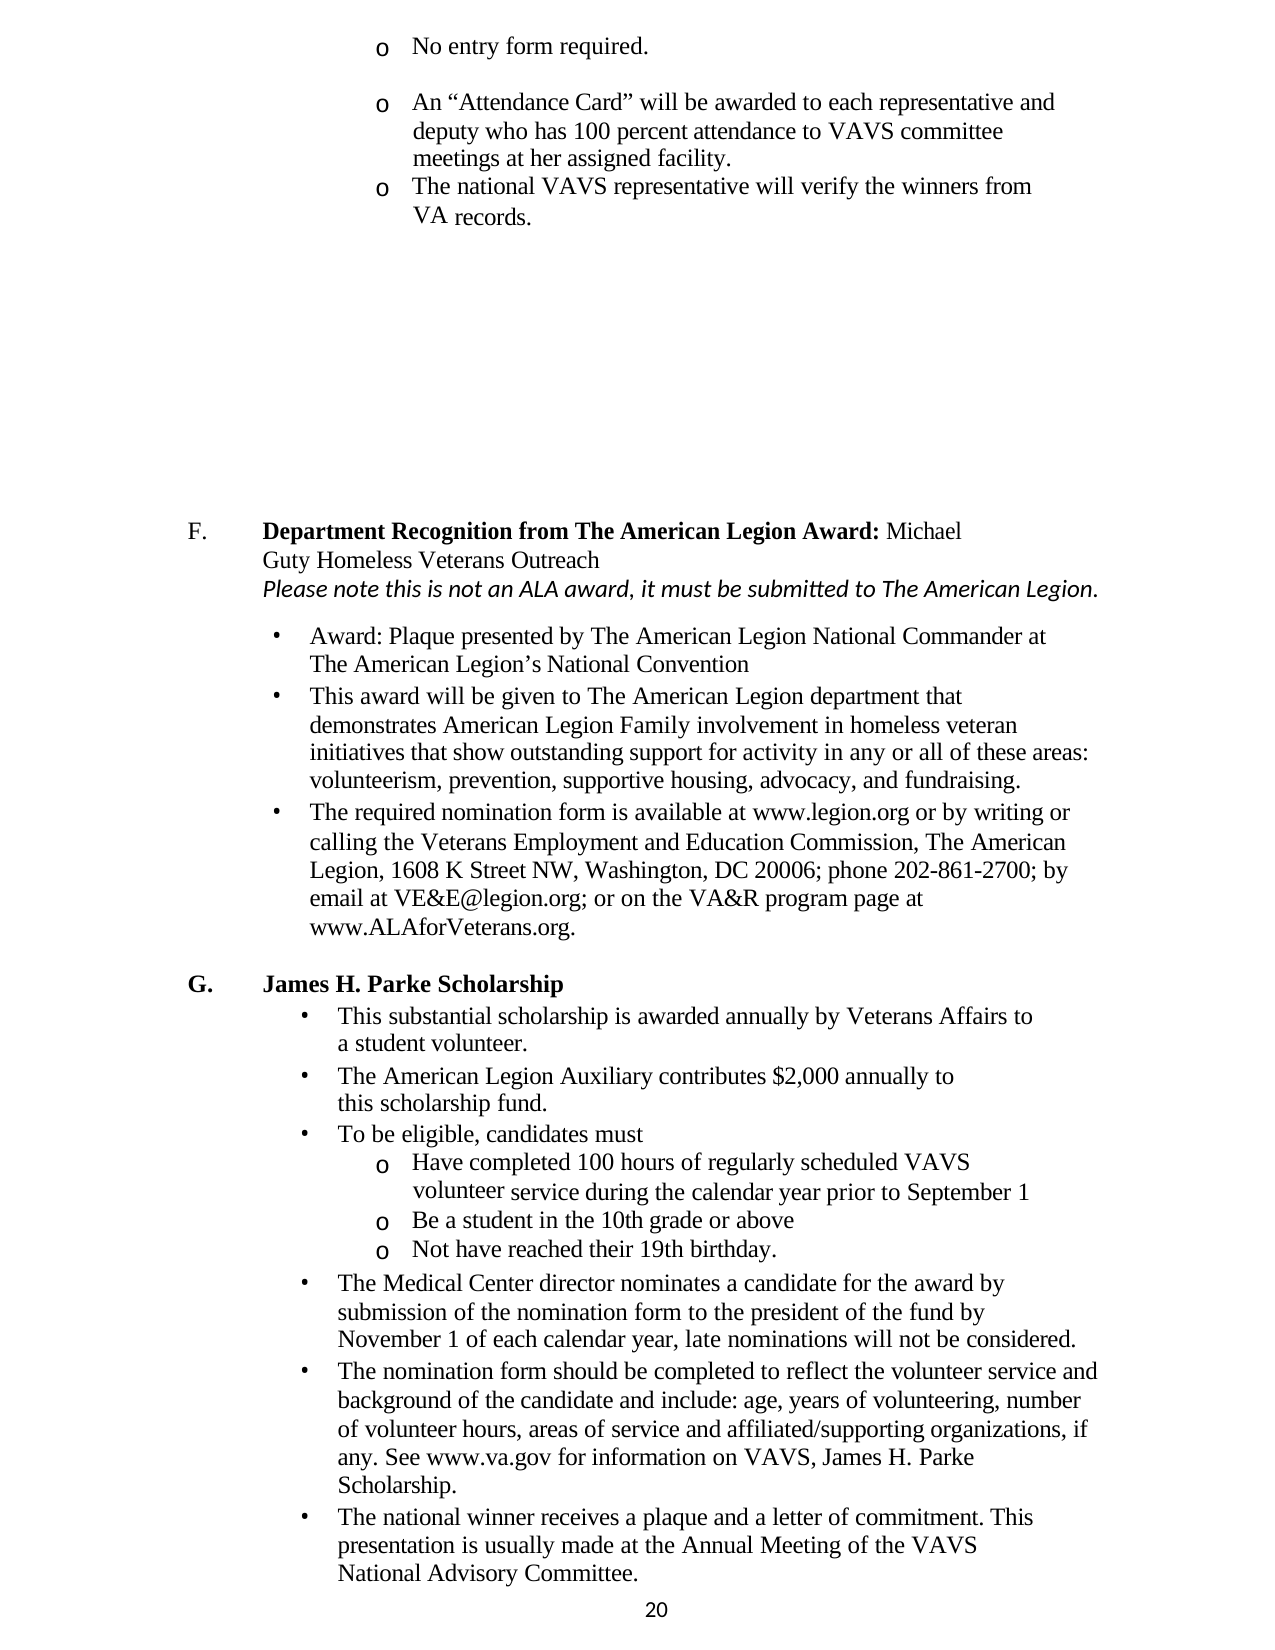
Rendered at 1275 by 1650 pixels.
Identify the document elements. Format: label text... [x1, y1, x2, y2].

list Not have reached their 19th birthday. [375, 1237, 1214, 1266]
list To be eligible, candidates must [300, 1117, 1214, 1149]
list The required nomination form is available at www.legion.org or by writing or calling the Veterans Employment and Education Commission, The American Legion, 1608 K Street NW, Washington, DC 20006; phone 202-861-2700; by email at VE&E@legion.org; or on the VA&R program page at www.ALAforVeterans.org. [272, 794, 1075, 940]
list An “Attendance Card” will be awarded to each representative and deputy who has 100 percent attendance to VAVS committee meetings at her assigned facility. [375, 88, 1095, 171]
list Be a student in the 10th grade or above [375, 1206, 1214, 1237]
list Award: Plaque presented by The American Legion National Commander at The American Legion’s National Convention [272, 619, 1089, 678]
list Department Recognition from The American Legion Award: Michael Guty Homeless Veterans Outreach [187, 516, 1006, 574]
list The nomination form should be completed to reflect the volunteer service and background of the candidate and include: age, years of volunteering, number of volunteer hours, areas of service and affiliated/supporting organizations, if any. See www.va.gov for information on VAVS, James H. Parke Scholarship. [300, 1353, 1098, 1499]
list No entry form required. [375, 31, 1214, 63]
list Have completed 100 hours of regularly scheduled VAVS volunteer service during the calendar year prior to September 1 [375, 1150, 1067, 1206]
list This award will be given to The American Legion department that demonstrates American Legion Family involvement in homeless veteran initiatives that show outstanding support for activity in any or all of these areas: volunteerism, prevention, supportive housing, advocacy, and fundraising. [272, 678, 1089, 794]
list The national winner receives a plaque and a letter of commitment. This presentation is usually made at the Annual Meeting of the VAVS National Advisory Committee. [300, 1499, 1062, 1586]
subtitle James H. Parke Scholarship [187, 969, 1214, 998]
text Please note this is not an ALA award, it must be submitted to The American Legion. [262, 575, 1214, 603]
list This substantial scholarship is awarded annually by Veterans Affairs to a student volunteer. [300, 999, 1048, 1057]
list The national VAVS representative will verify the winners from VA records. [375, 173, 1070, 231]
list The American Legion Auxiliary contributes $2,000 annually to this scholarship fund. [300, 1059, 994, 1117]
list The Medical Center director nominates a candidate for the award by submission of the nomination form to the president of the fund by November 1 of each calendar year, late nominations will not be considered. [300, 1266, 1087, 1353]
